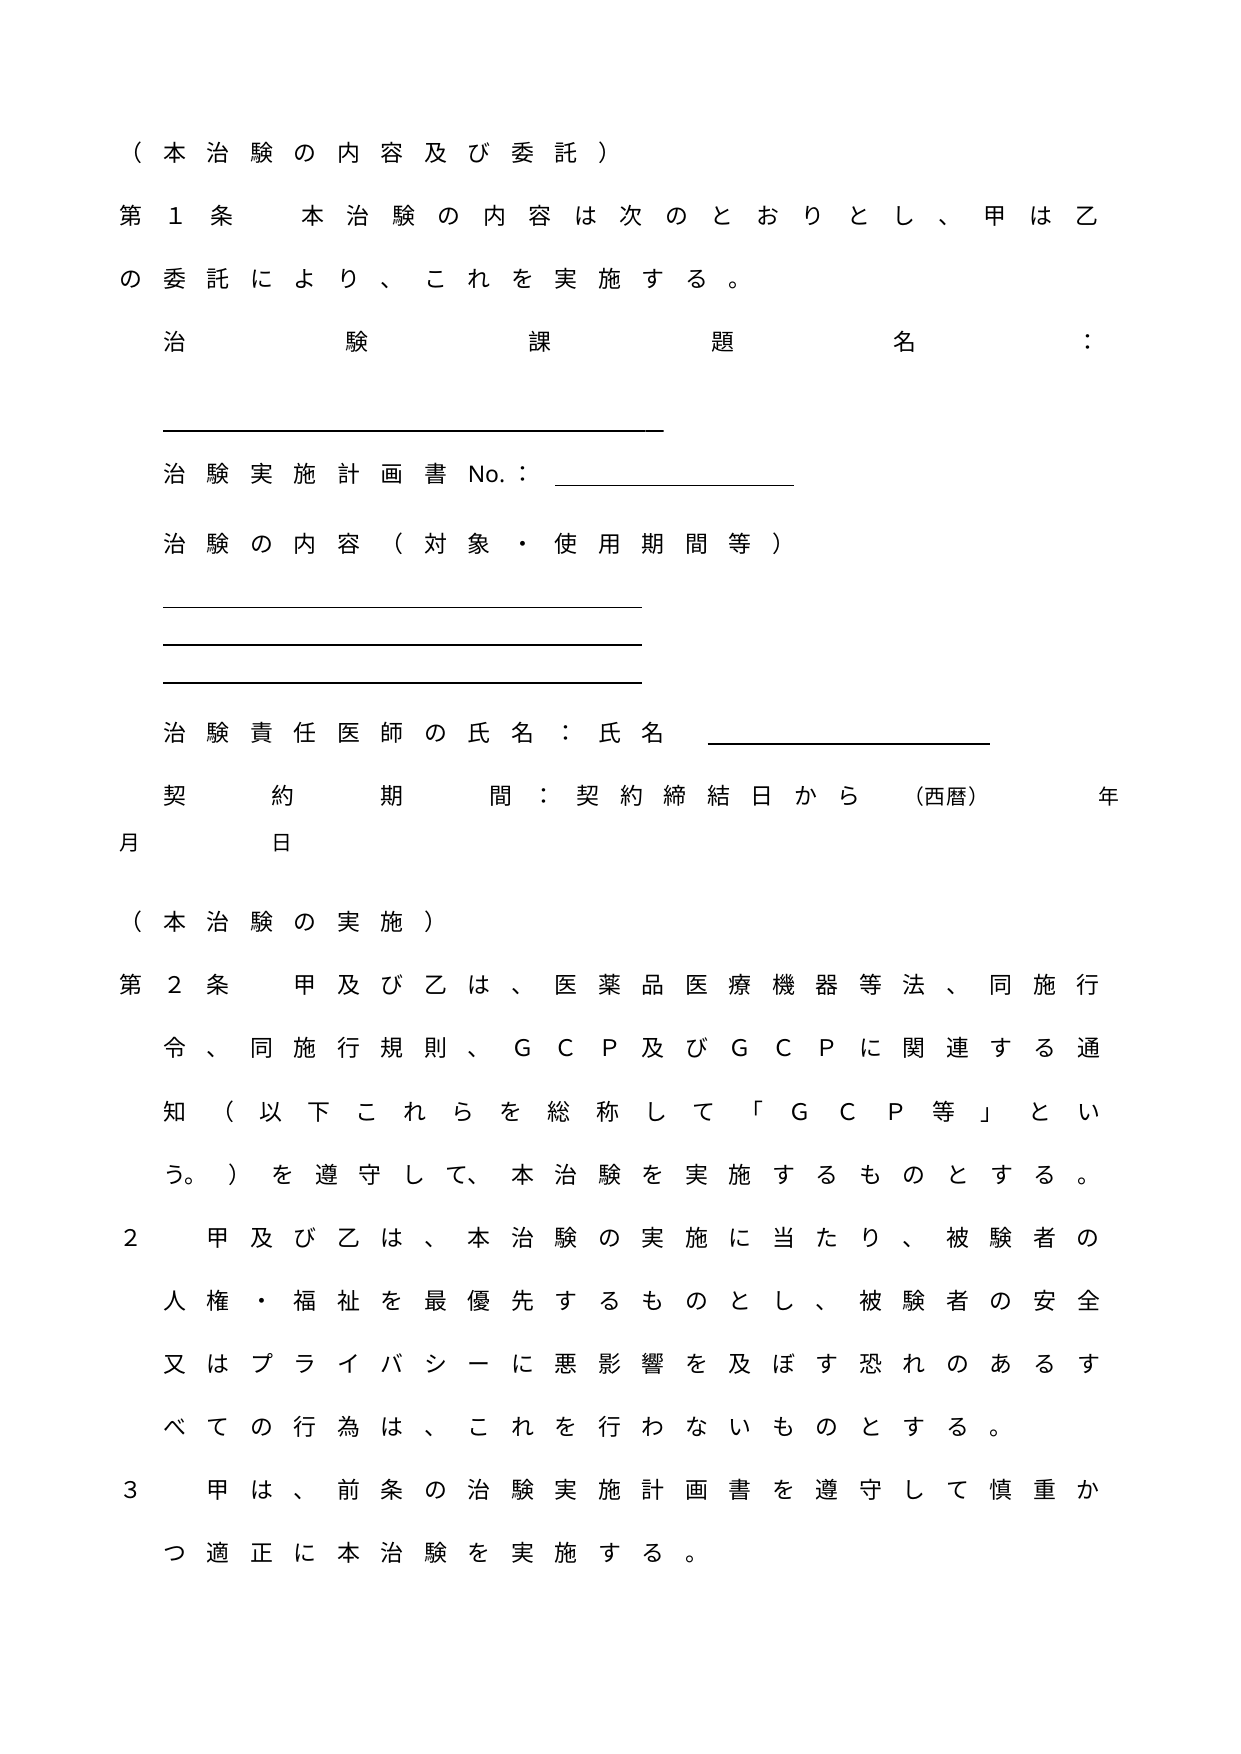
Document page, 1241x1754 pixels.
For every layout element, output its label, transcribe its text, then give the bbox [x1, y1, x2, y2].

text ２ 甲及び乙は、本治験の実施に当たり、被験者の人権・福祉を最優先するものとし、被験者の安全又はプライバシーに悪影響を及ぼす恐れのあるすべての行為は、これを行わないものとする。 [119, 1205, 1121, 1457]
text 治験の内容（対象・使用期間等） [119, 511, 1120, 574]
text （本治験の内容及び委託） [119, 119, 1120, 183]
text 治験課題名： [141, 309, 1120, 435]
text 第２条 甲及び乙は、医薬品医療機器等法、同施行令、同施行規則、ＧＣＰ及びＧＣＰに関連する通知（以下これらを総称して「ＧＣＰ等」という。）を遵守して、本治験を実施するものとする。 [119, 952, 1121, 1205]
text 治験実施計画書No.： [119, 441, 1120, 504]
text 治験責任医師の氏名：氏名 [119, 700, 1120, 763]
text ３ 甲は、前条の治験実施計画書を遵守して慎重かつ適正に本治験を実施する。 [119, 1457, 1121, 1583]
text （本治験の実施） [119, 889, 1121, 952]
text 第１条 本治験の内容は次のとおりとし、甲は乙の委託により、これを実施する。 [119, 183, 1120, 309]
text 契 約 期 間：契約締結日から （西暦） 年 月 日 [119, 763, 1121, 858]
